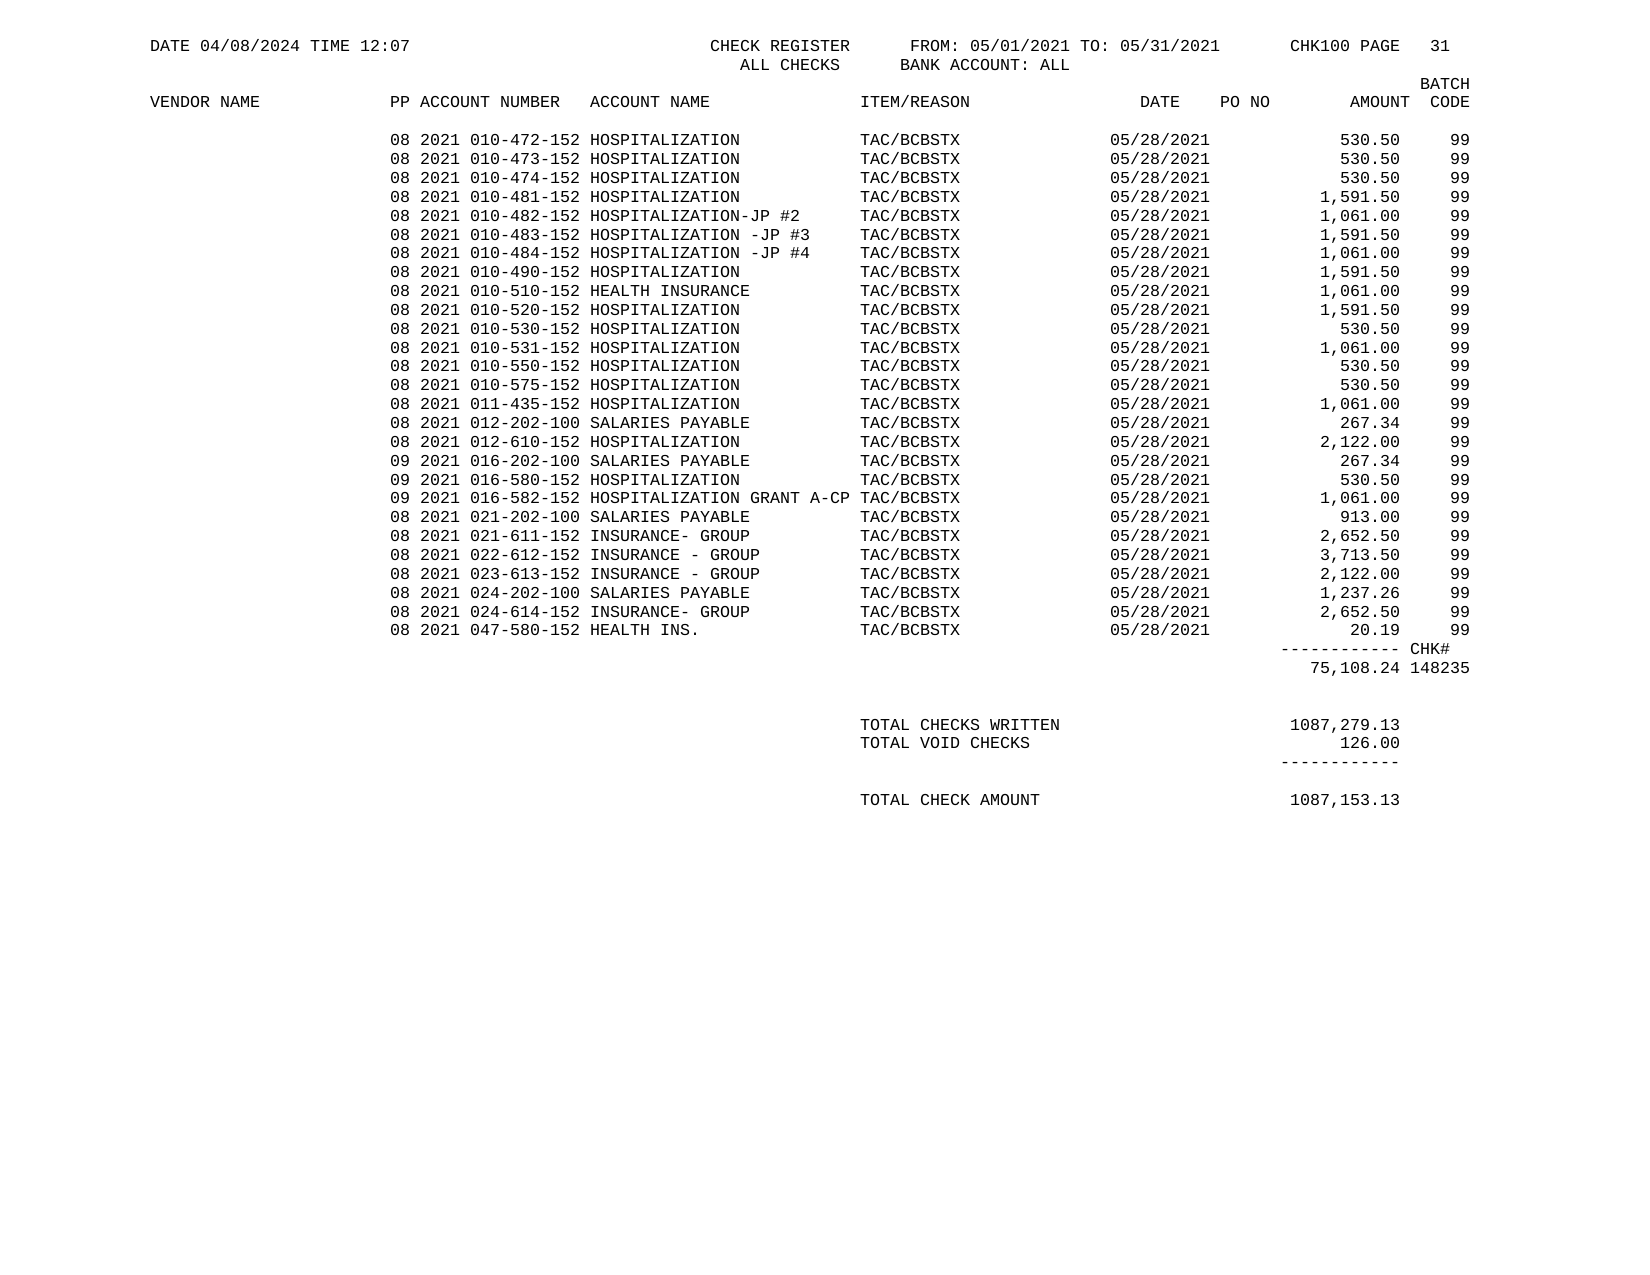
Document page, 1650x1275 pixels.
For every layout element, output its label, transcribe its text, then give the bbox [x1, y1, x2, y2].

text 08 2021 010-490-152 HOSPITALIZATION TAC/BCBSTX 05/28/2021 1,591.50 99 [150, 264, 1500, 283]
text TOTAL CHECK AMOUNT 1087,153.13 [150, 792, 1500, 811]
text 08 2021 010-473-152 HOSPITALIZATION TAC/BCBSTX 05/28/2021 530.50 99 [150, 151, 1500, 169]
text 09 2021 016-580-152 HOSPITALIZATION TAC/BCBSTX 05/28/2021 530.50 99 [150, 471, 1500, 490]
text 08 2021 010-483-152 HOSPITALIZATION -JP #3 TAC/BCBSTX 05/28/2021 1,591.50 99 [150, 226, 1500, 245]
text 08 2021 023-613-152 INSURANCE - GROUP TAC/BCBSTX 05/28/2021 2,122.00 99 [150, 565, 1500, 584]
text ------------ CHK# [150, 641, 1500, 660]
text 75,108.24 148235 [150, 660, 1500, 678]
text 08 2021 024-202-100 SALARIES PAYABLE TAC/BCBSTX 05/28/2021 1,237.26 99 [150, 584, 1500, 603]
text TOTAL VOID CHECKS 126.00 [150, 735, 1500, 754]
text 08 2021 010-530-152 HOSPITALIZATION TAC/BCBSTX 05/28/2021 530.50 99 [150, 320, 1500, 339]
text 08 2021 010-472-152 HOSPITALIZATION TAC/BCBSTX 05/28/2021 530.50 99 [150, 132, 1500, 151]
text BATCH [150, 75, 1500, 94]
text 08 2021 011-435-152 HOSPITALIZATION TAC/BCBSTX 05/28/2021 1,061.00 99 [150, 396, 1500, 414]
text 08 2021 010-575-152 HOSPITALIZATION TAC/BCBSTX 05/28/2021 530.50 99 [150, 377, 1500, 396]
text 09 2021 016-582-152 HOSPITALIZATION GRANT A-CP TAC/BCBSTX 05/28/2021 1,061.00 99 [150, 490, 1500, 509]
text 08 2021 010-484-152 HOSPITALIZATION -JP #4 TAC/BCBSTX 05/28/2021 1,061.00 99 [150, 245, 1500, 264]
text 08 2021 021-611-152 INSURANCE- GROUP TAC/BCBSTX 05/28/2021 2,652.50 99 [150, 528, 1500, 547]
text 08 2021 010-531-152 HOSPITALIZATION TAC/BCBSTX 05/28/2021 1,061.00 99 [150, 339, 1500, 358]
text 08 2021 012-610-152 HOSPITALIZATION TAC/BCBSTX 05/28/2021 2,122.00 99 [150, 433, 1500, 452]
text 08 2021 022-612-152 INSURANCE - GROUP TAC/BCBSTX 05/28/2021 3,713.50 99 [150, 547, 1500, 565]
text 08 2021 010-482-152 HOSPITALIZATION-JP #2 TAC/BCBSTX 05/28/2021 1,061.00 99 [150, 207, 1500, 226]
text 08 2021 010-550-152 HOSPITALIZATION TAC/BCBSTX 05/28/2021 530.50 99 [150, 358, 1500, 377]
text DATE 04/08/2024 TIME 12:07 CHECK REGISTER FROM: 05/01/2021 TO: 05/31/2021 CHK100 PAGE 31 [150, 37, 1500, 56]
text VENDOR NAME PP ACCOUNT NUMBER ACCOUNT NAME ITEM/REASON DATE PO NO AMOUNT CODE [150, 94, 1500, 113]
text 08 2021 012-202-100 SALARIES PAYABLE TAC/BCBSTX 05/28/2021 267.34 99 [150, 414, 1500, 433]
text 08 2021 021-202-100 SALARIES PAYABLE TAC/BCBSTX 05/28/2021 913.00 99 [150, 509, 1500, 528]
text 08 2021 047-580-152 HEALTH INS. TAC/BCBSTX 05/28/2021 20.19 99 [150, 622, 1500, 641]
text 08 2021 010-474-152 HOSPITALIZATION TAC/BCBSTX 05/28/2021 530.50 99 [150, 169, 1500, 188]
text ------------ [150, 754, 1500, 773]
text TOTAL CHECKS WRITTEN 1087,279.13 [150, 716, 1500, 735]
text 09 2021 016-202-100 SALARIES PAYABLE TAC/BCBSTX 05/28/2021 267.34 99 [150, 452, 1500, 471]
text 08 2021 010-510-152 HEALTH INSURANCE TAC/BCBSTX 05/28/2021 1,061.00 99 [150, 283, 1500, 301]
text ALL CHECKS BANK ACCOUNT: ALL [150, 56, 1500, 75]
text 08 2021 024-614-152 INSURANCE- GROUP TAC/BCBSTX 05/28/2021 2,652.50 99 [150, 603, 1500, 622]
text 08 2021 010-520-152 HOSPITALIZATION TAC/BCBSTX 05/28/2021 1,591.50 99 [150, 301, 1500, 320]
text 08 2021 010-481-152 HOSPITALIZATION TAC/BCBSTX 05/28/2021 1,591.50 99 [150, 188, 1500, 207]
